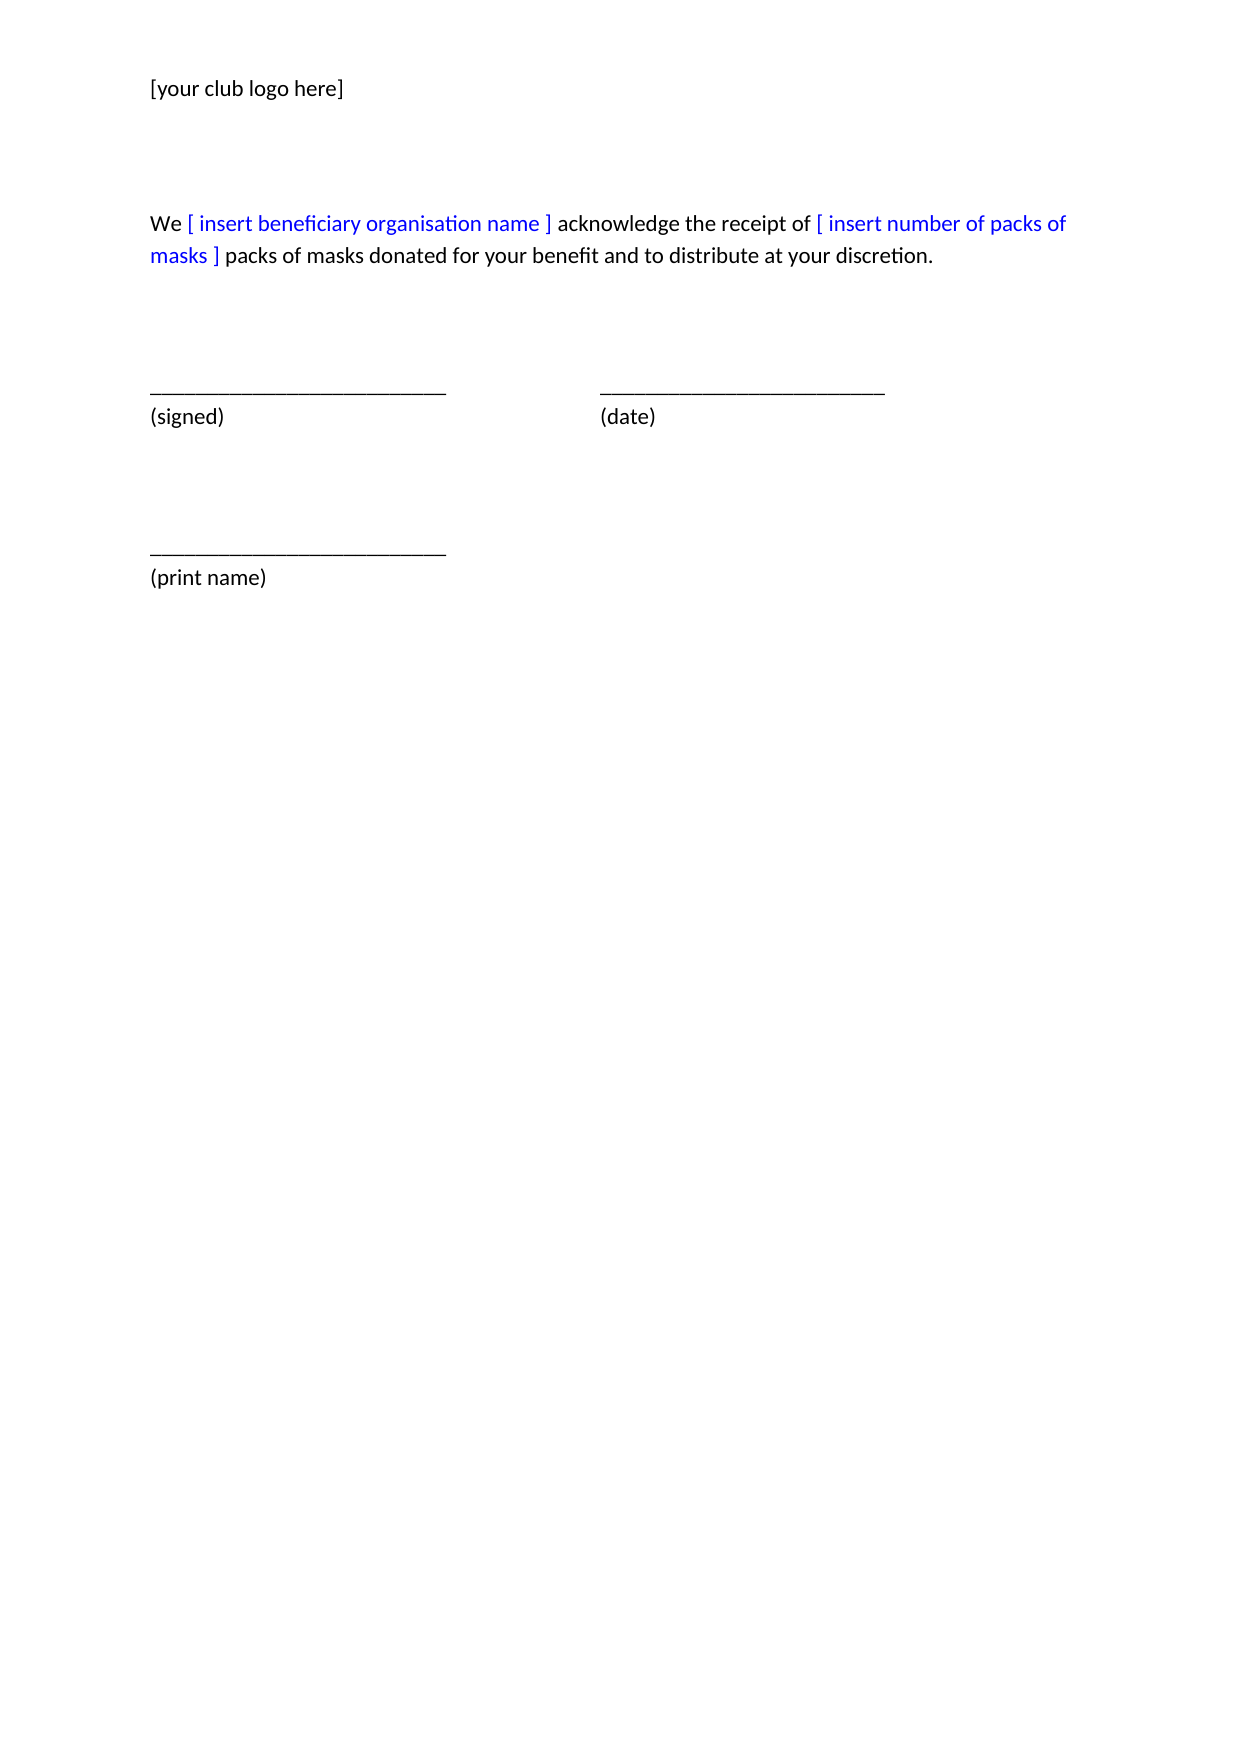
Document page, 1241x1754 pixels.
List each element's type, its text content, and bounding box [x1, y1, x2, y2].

text We [ insert beneficiary organisation name ] acknowledge the receipt of [ insert number of packs of masks ] packs of masks donated for your benefit and to distribute at your discretion. [150, 209, 1090, 269]
text __________________________ _________________________ [150, 370, 1090, 398]
text __________________________ [150, 531, 1090, 559]
text (signed) (date) [150, 402, 1090, 431]
text (print name) [150, 563, 1090, 591]
